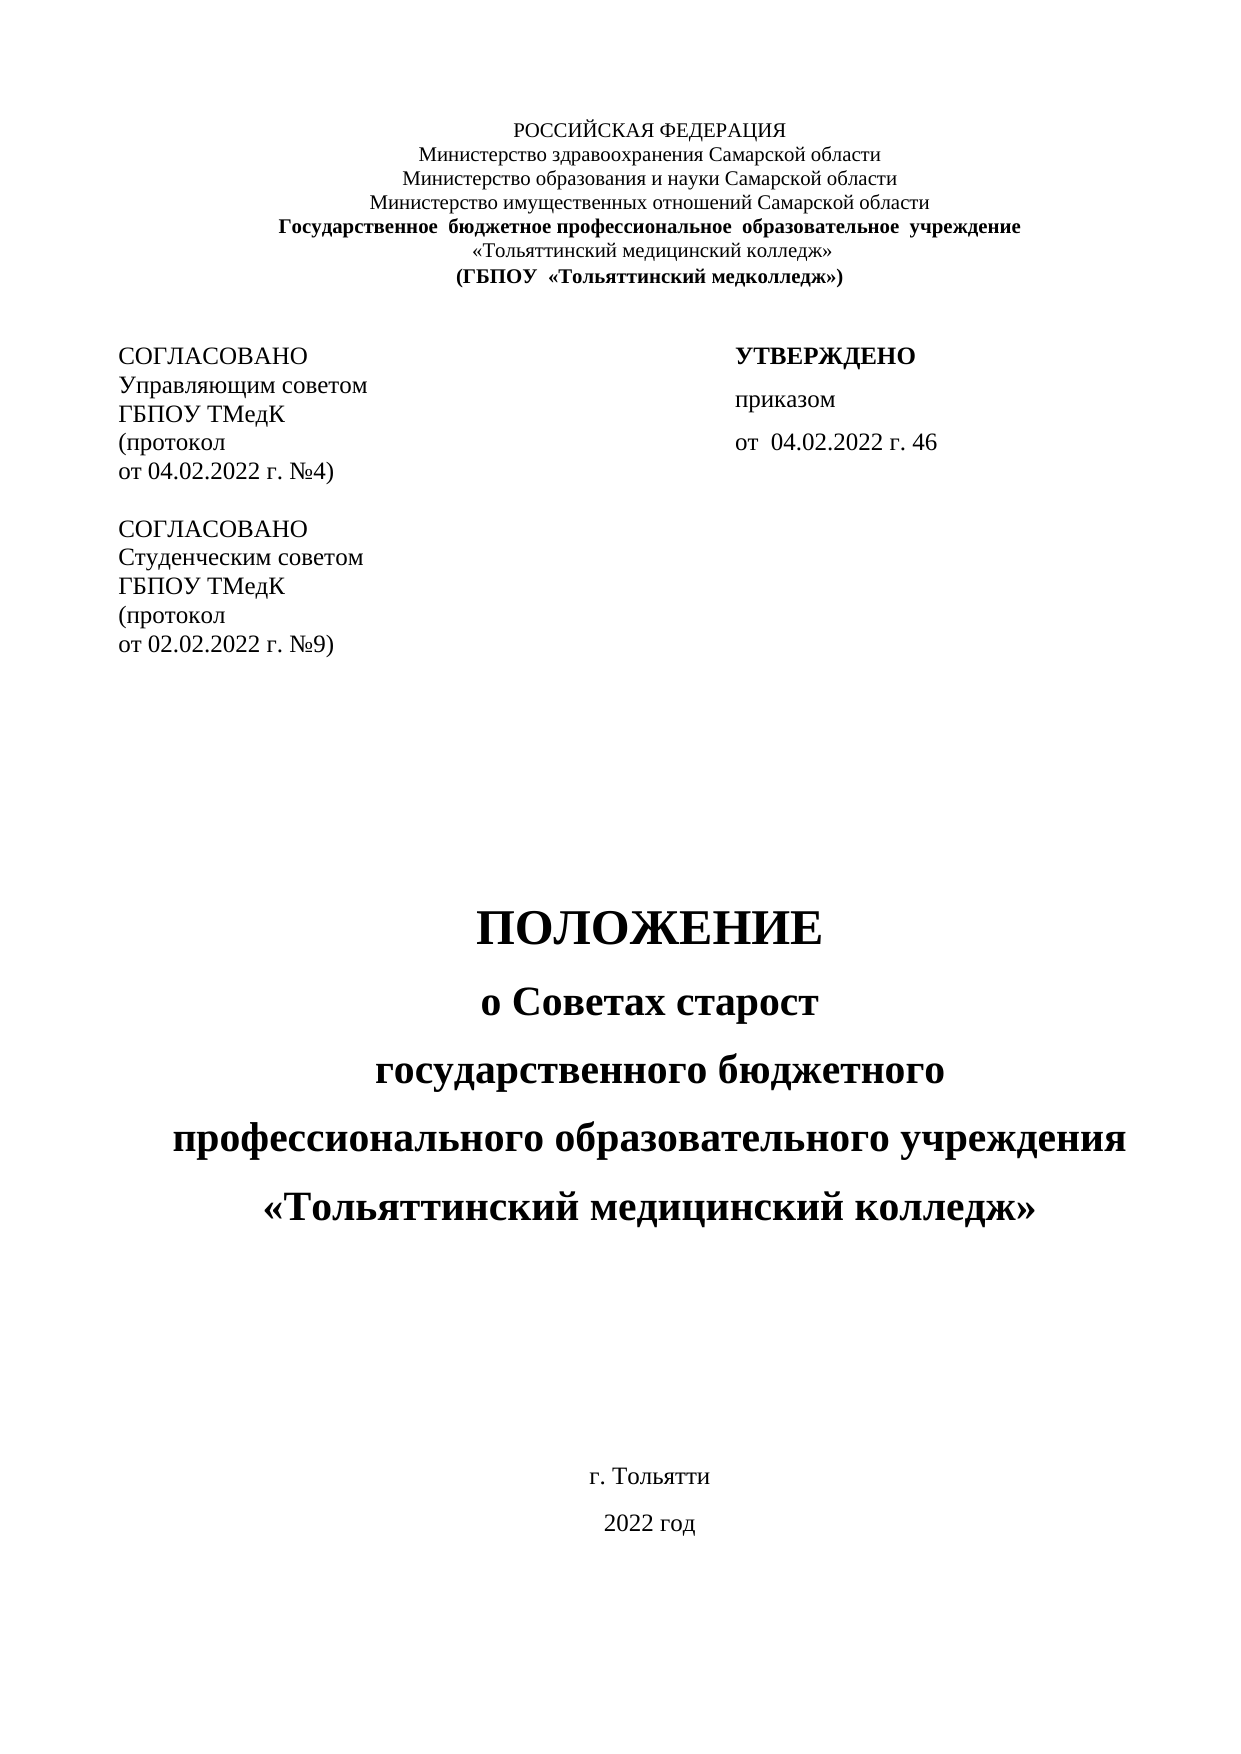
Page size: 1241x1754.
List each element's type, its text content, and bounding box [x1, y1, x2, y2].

text «Тольяттинский медицинский колледж» [118, 1181, 1181, 1229]
text профессионального образовательного учреждения [118, 1113, 1181, 1161]
table_header СОГЛАСОВАНО Управляющим советом ГБПОУ ТМедК (протокол от 04.02.2022 г. №4) СОГЛАСОВАНО Студенческим советом ГБПОУ ТМедК (протокол от 02.02.2022 г. №9) [107, 341, 723, 686]
text (ГБПОУ «Тольяттинский медколледж») [118, 264, 1181, 288]
text РОССИЙСКАЯ ФЕДЕРАЦИЯ [118, 118, 1181, 142]
text 2022 год [118, 1508, 1181, 1537]
text Министерство образования и науки Самарской области [118, 166, 1181, 190]
text ПОЛОЖЕНИЕ [118, 897, 1181, 955]
subtitle «Тольяттинский медицинский колледж» [118, 238, 1181, 262]
text Министерство здравоохранения Самарской области [118, 142, 1181, 166]
text Государственное бюджетное профессиональное образовательное учреждение [118, 214, 1181, 238]
text г. Тольятти [118, 1461, 1181, 1489]
text Министерство имущественных отношений Самарской области [118, 190, 1181, 214]
text о Советах старост [118, 976, 1181, 1024]
text государственного бюджетного [118, 1044, 1181, 1092]
table_header УТВЕРЖДЕНО приказом от 04.02.2022 г. 46 [724, 341, 1104, 686]
